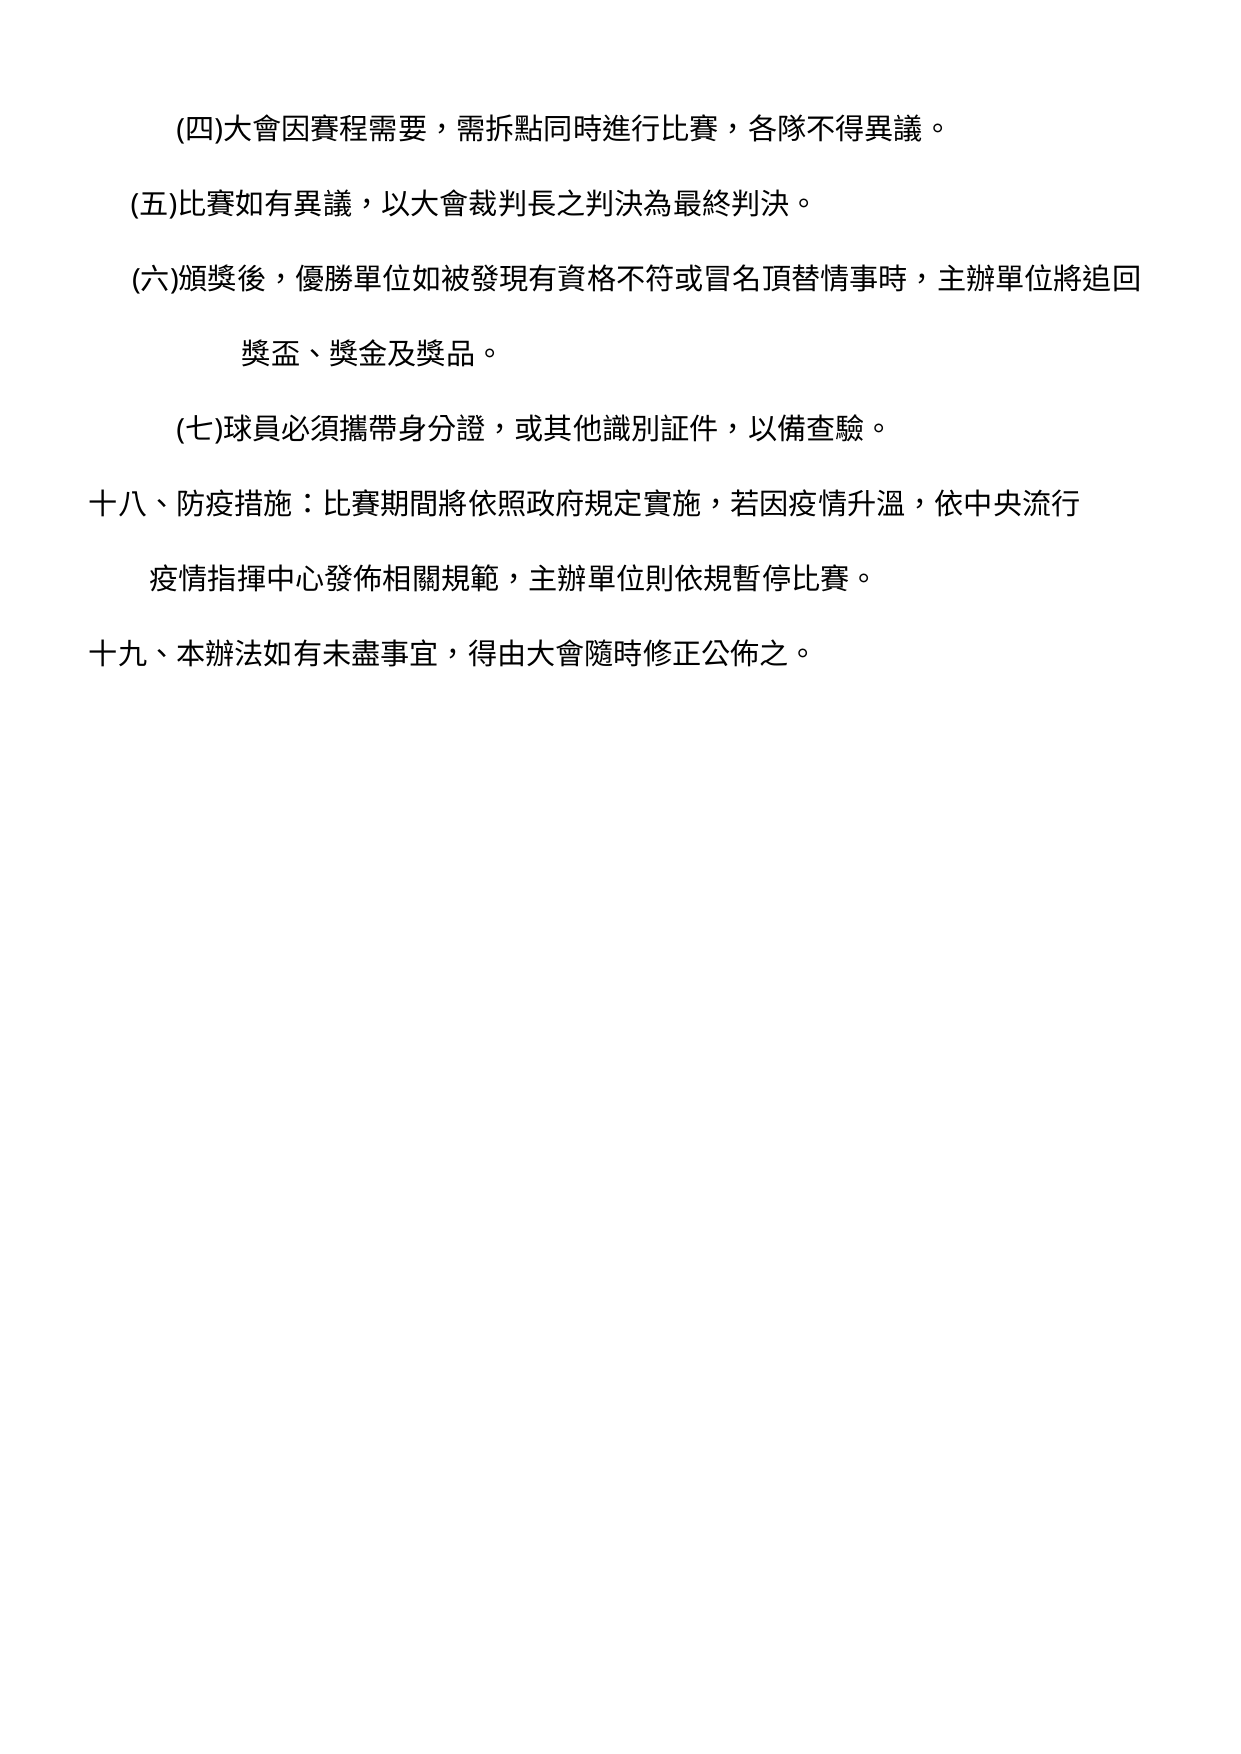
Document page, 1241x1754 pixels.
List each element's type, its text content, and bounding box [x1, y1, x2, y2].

text (五)比賽如有異議，以大會裁判長之判決為最終判決。 [77, 164, 1152, 239]
text 十八、防疫措施：比賽期間將依照政府規定實施，若因疫情升溫，依中央流行 [89, 464, 1152, 539]
text (四)大會因賽程需要，需拆點同時進行比賽，各隊不得異議。 [89, 89, 1152, 164]
text 疫情指揮中心發佈相關規範，主辦單位則依規暫停比賽。 [89, 539, 1152, 614]
text (七)球員必須攜帶身分證，或其他識別証件，以備查驗。 [89, 389, 1152, 464]
text (六)頒獎後，優勝單位如被發現有資格不符或冒名頂替情事時，主辦單位將追回獎盃、獎金及獎品。 [79, 239, 1152, 389]
text 十九、本辦法如有未盡事宜，得由大會隨時修正公佈之。 [89, 614, 1152, 689]
